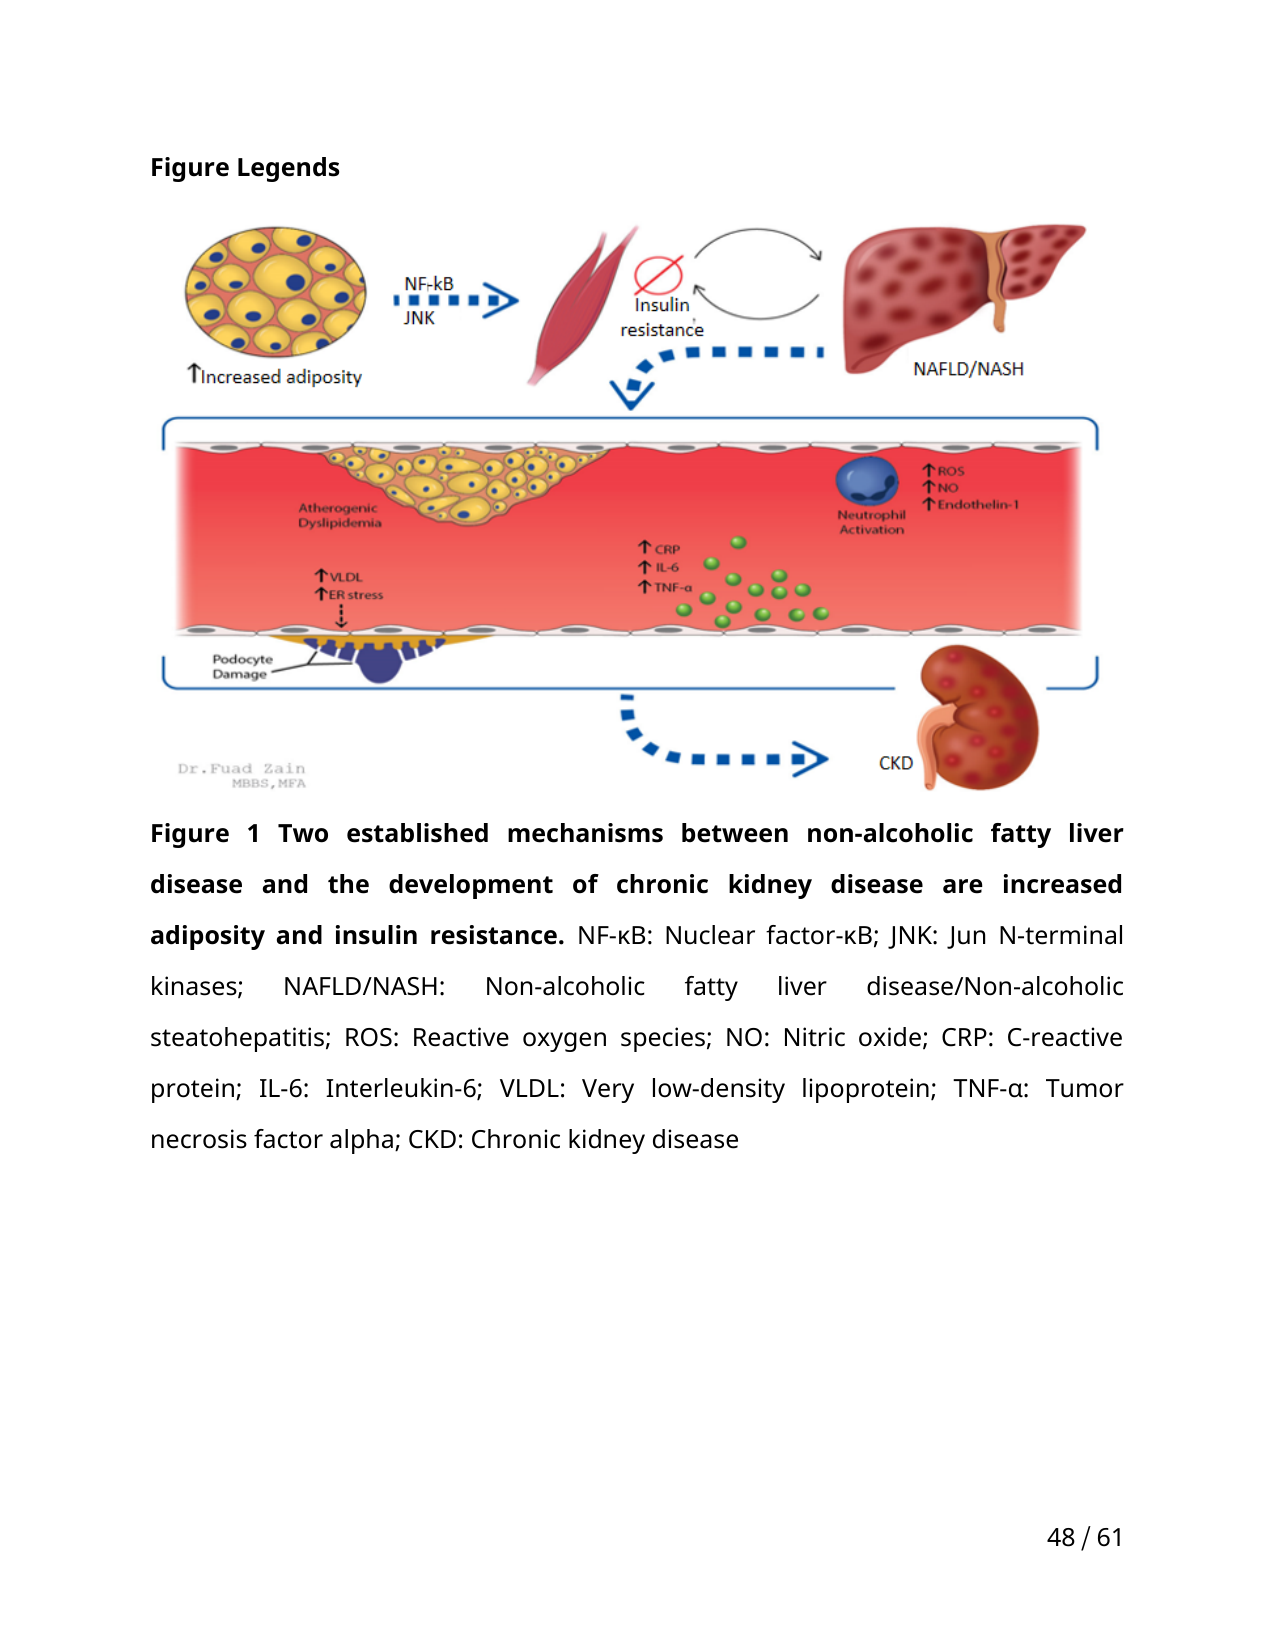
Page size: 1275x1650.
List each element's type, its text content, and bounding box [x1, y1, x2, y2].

picture [150, 201, 1125, 801]
text Figure 1 Two established mechanisms between non-alcoholic fatty liver disease and the development of chronic kidney disease are increased adiposity and insulin resistance. NF-κB: Nuclear factor-κB; JNK: Jun N-terminal kinases; NAFLD/NASH: Non-alcoholic fatty liver disease/Non-alcoholic steatohepatitis; ROS: Reactive oxygen species; NO: Nitric oxide; CRP: C-reactive protein; IL-6: Interleukin-6; VLDL: Very low-density lipoprotein; TNF-α: Tumor necrosis factor alpha; CKD: Chronic kidney disease [150, 815, 1125, 1156]
text Figure Legends [150, 150, 1125, 184]
